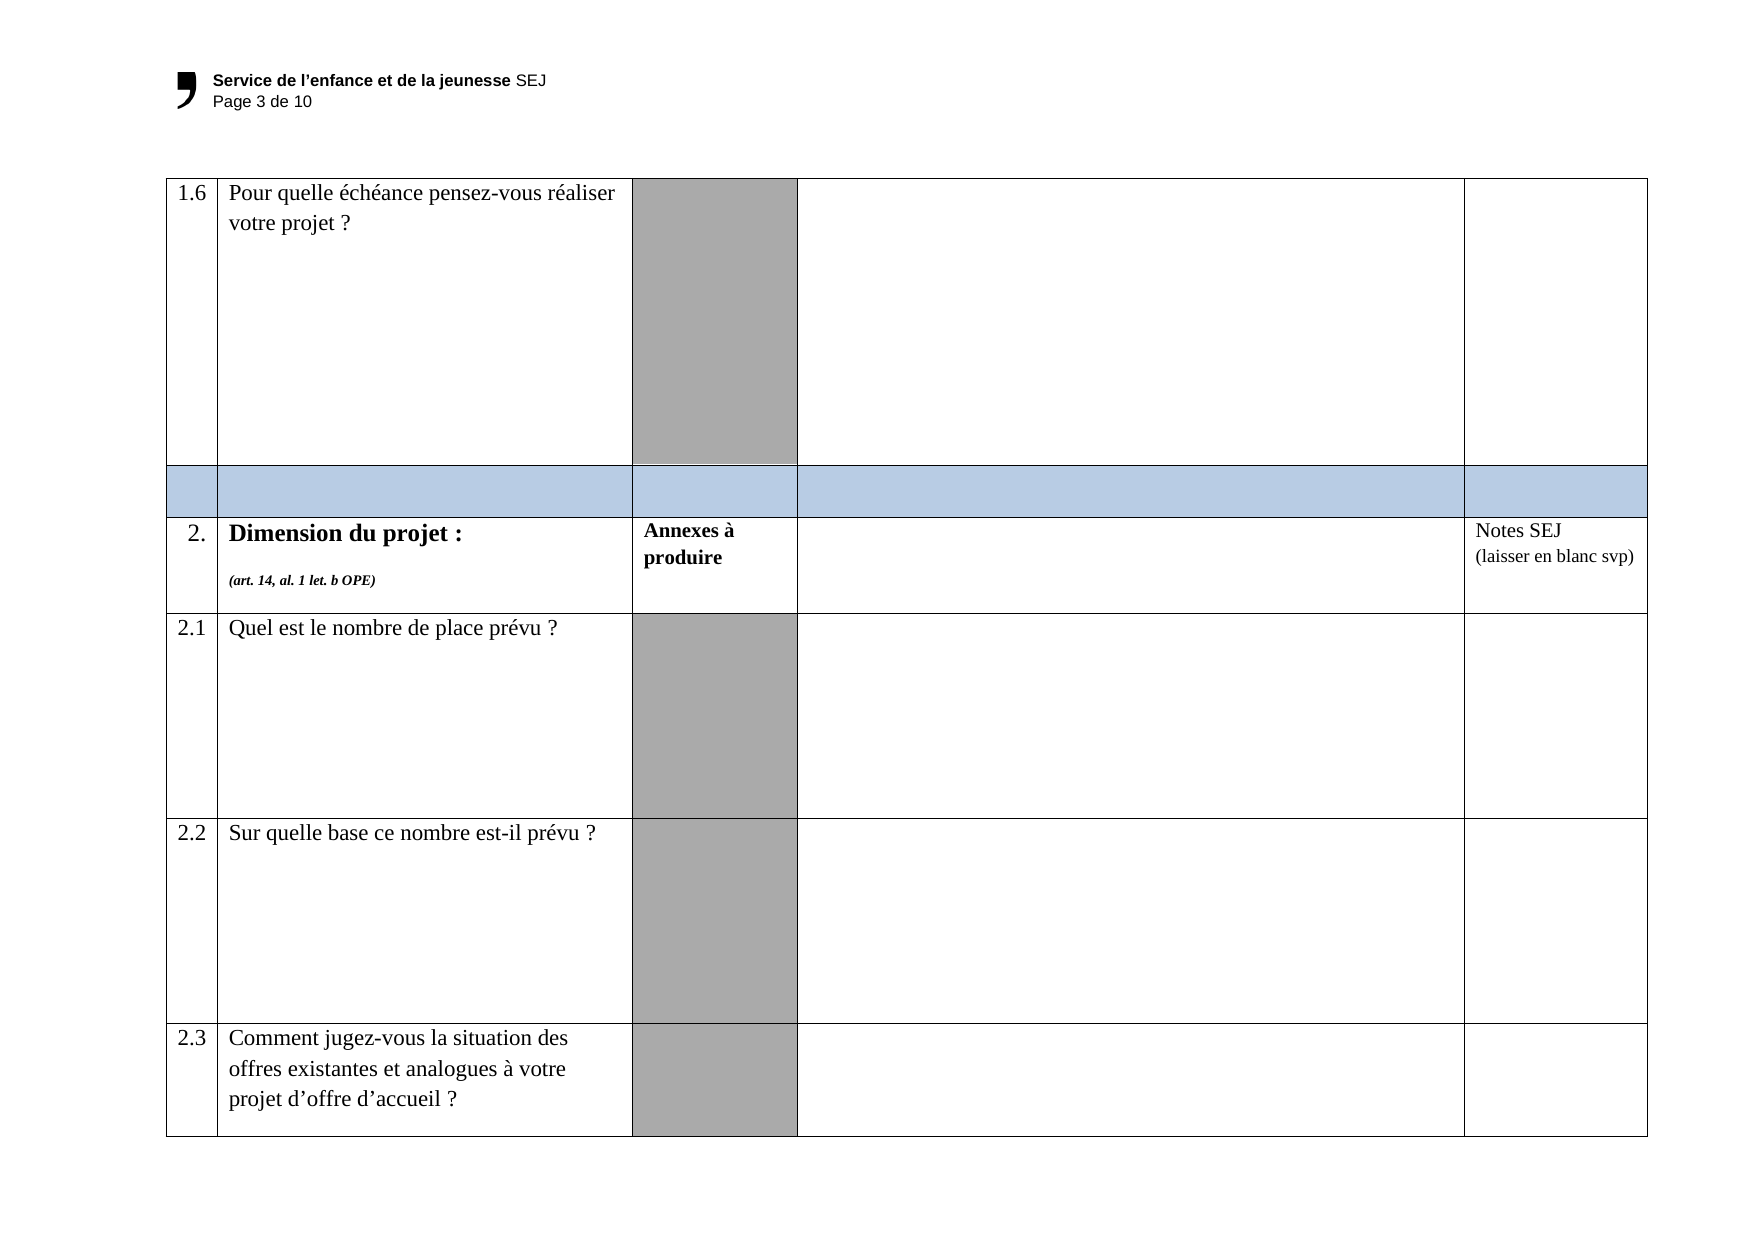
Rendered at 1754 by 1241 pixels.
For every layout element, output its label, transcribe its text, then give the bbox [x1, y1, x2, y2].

table_cell 2.2 [167, 819, 217, 1023]
table_cell [218, 466, 632, 517]
table_header [1465, 179, 1647, 464]
table_cell Annexes à produire [633, 518, 797, 613]
table_cell Sur quelle base ce nombre est-il prévu ? [218, 819, 632, 1023]
table_cell [1465, 1024, 1647, 1136]
table_cell [798, 819, 1464, 1023]
table_cell Dimension du projet : (art. 14, al. 1 let. b OPE) [218, 518, 632, 613]
table_cell Comment jugez-vous la situation des offres existantes et analogues à votre projet d’offre d’accueil ? [218, 1024, 632, 1136]
table_cell [798, 1024, 1464, 1136]
table_cell [1465, 819, 1647, 1023]
picture [177, 72, 197, 109]
table_cell [798, 518, 1464, 613]
table_cell [167, 466, 217, 517]
table_cell [798, 614, 1464, 818]
table_header [798, 179, 1464, 464]
table_cell Notes SEJ (laisser en blanc svp) [1465, 518, 1647, 613]
table_cell [1465, 614, 1647, 818]
table_cell [633, 466, 797, 517]
table_cell [633, 1024, 797, 1136]
table_cell [798, 466, 1464, 517]
table_header Pour quelle échéance pensez-vous réaliser votre projet ? [218, 179, 632, 464]
table_header 1.6 [167, 179, 217, 464]
table_cell 2.3 [167, 1024, 217, 1136]
table_cell [633, 819, 797, 1023]
table_cell 2.1 [167, 614, 217, 818]
table_cell 2. [167, 518, 217, 613]
table_cell [1465, 466, 1647, 517]
table_cell Quel est le nombre de place prévu ? [218, 614, 632, 818]
table_cell [633, 614, 797, 818]
table_header [633, 179, 797, 464]
